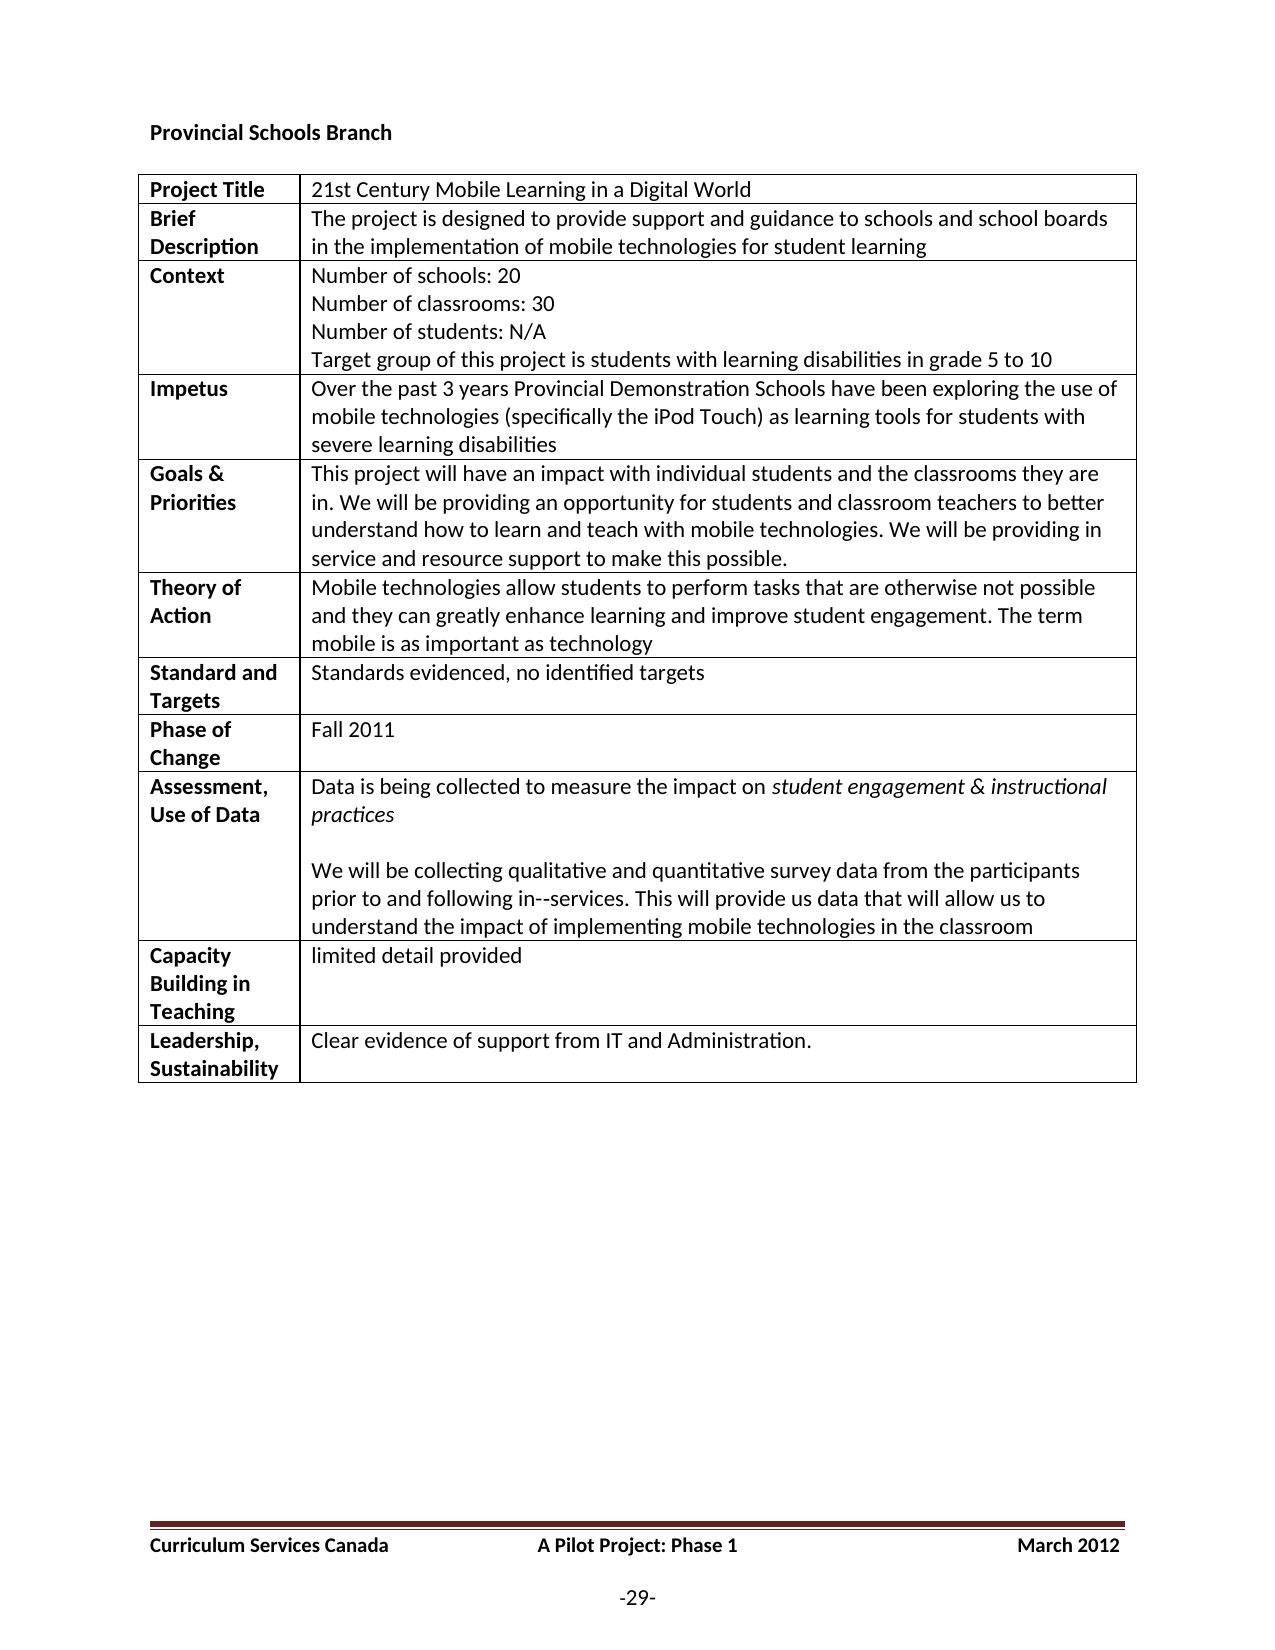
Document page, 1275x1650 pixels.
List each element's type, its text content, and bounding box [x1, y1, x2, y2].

table_cell Goals & Priorities [139, 460, 299, 572]
table_cell Theory of Action [139, 573, 299, 657]
table_cell Phase of Change [139, 715, 299, 771]
table_cell Impetus [139, 375, 299, 458]
table_cell Context [139, 261, 299, 373]
table_cell Standard and Targets [139, 658, 299, 714]
table_cell Leadership, Sustainability [139, 1026, 299, 1082]
table_cell Standards evidenced, no identified targets [301, 658, 1136, 714]
table_cell This project will have an impact with individual students and the classrooms they are in. We will be providing an opportunity for students and classroom teachers to better understand how to learn and teach with mobile technologies. We will be providing in service and resource support to make this possible. [301, 460, 1136, 572]
table_cell limited detail provided [301, 941, 1136, 1025]
table_cell The project is designed to provide support and guidance to schools and school boards in the implementation of mobile technologies for student learning [301, 204, 1136, 260]
table_cell Data is being collected to measure the impact on student engagement & instructional practices We will be collecting qualitative and quantitative survey data from the participants prior to and following in-­‐services. This will provide us data that will allow us to understand the impact of implementing mobile technologies in the classroom [301, 772, 1136, 940]
table_cell Fall 2011 [301, 715, 1136, 771]
table_cell Clear evidence of support from IT and Administration. [301, 1026, 1136, 1082]
text Provincial Schools Branch [150, 118, 1125, 146]
table_header 21st Century Mobile Learning in a Digital World [301, 175, 1136, 203]
table_cell Brief Description [139, 204, 299, 260]
table_cell Capacity Building in Teaching [139, 941, 299, 1025]
table_cell Over the past 3 years Provincial Demonstration Schools have been exploring the use of mobile technologies (specifically the iPod Touch) as learning tools for students with severe learning disabilities [301, 375, 1136, 458]
table_cell Number of schools: 20 Number of classrooms: 30 Number of students: N/A Target group of this project is students with learning disabilities in grade 5 to 10 [301, 261, 1136, 373]
table_header Project Title [139, 175, 299, 203]
table_cell Assessment, Use of Data [139, 772, 299, 940]
table_cell Mobile technologies allow students to perform tasks that are otherwise not possible and they can greatly enhance learning and improve student engagement. The term mobile is as important as technology [301, 573, 1136, 657]
